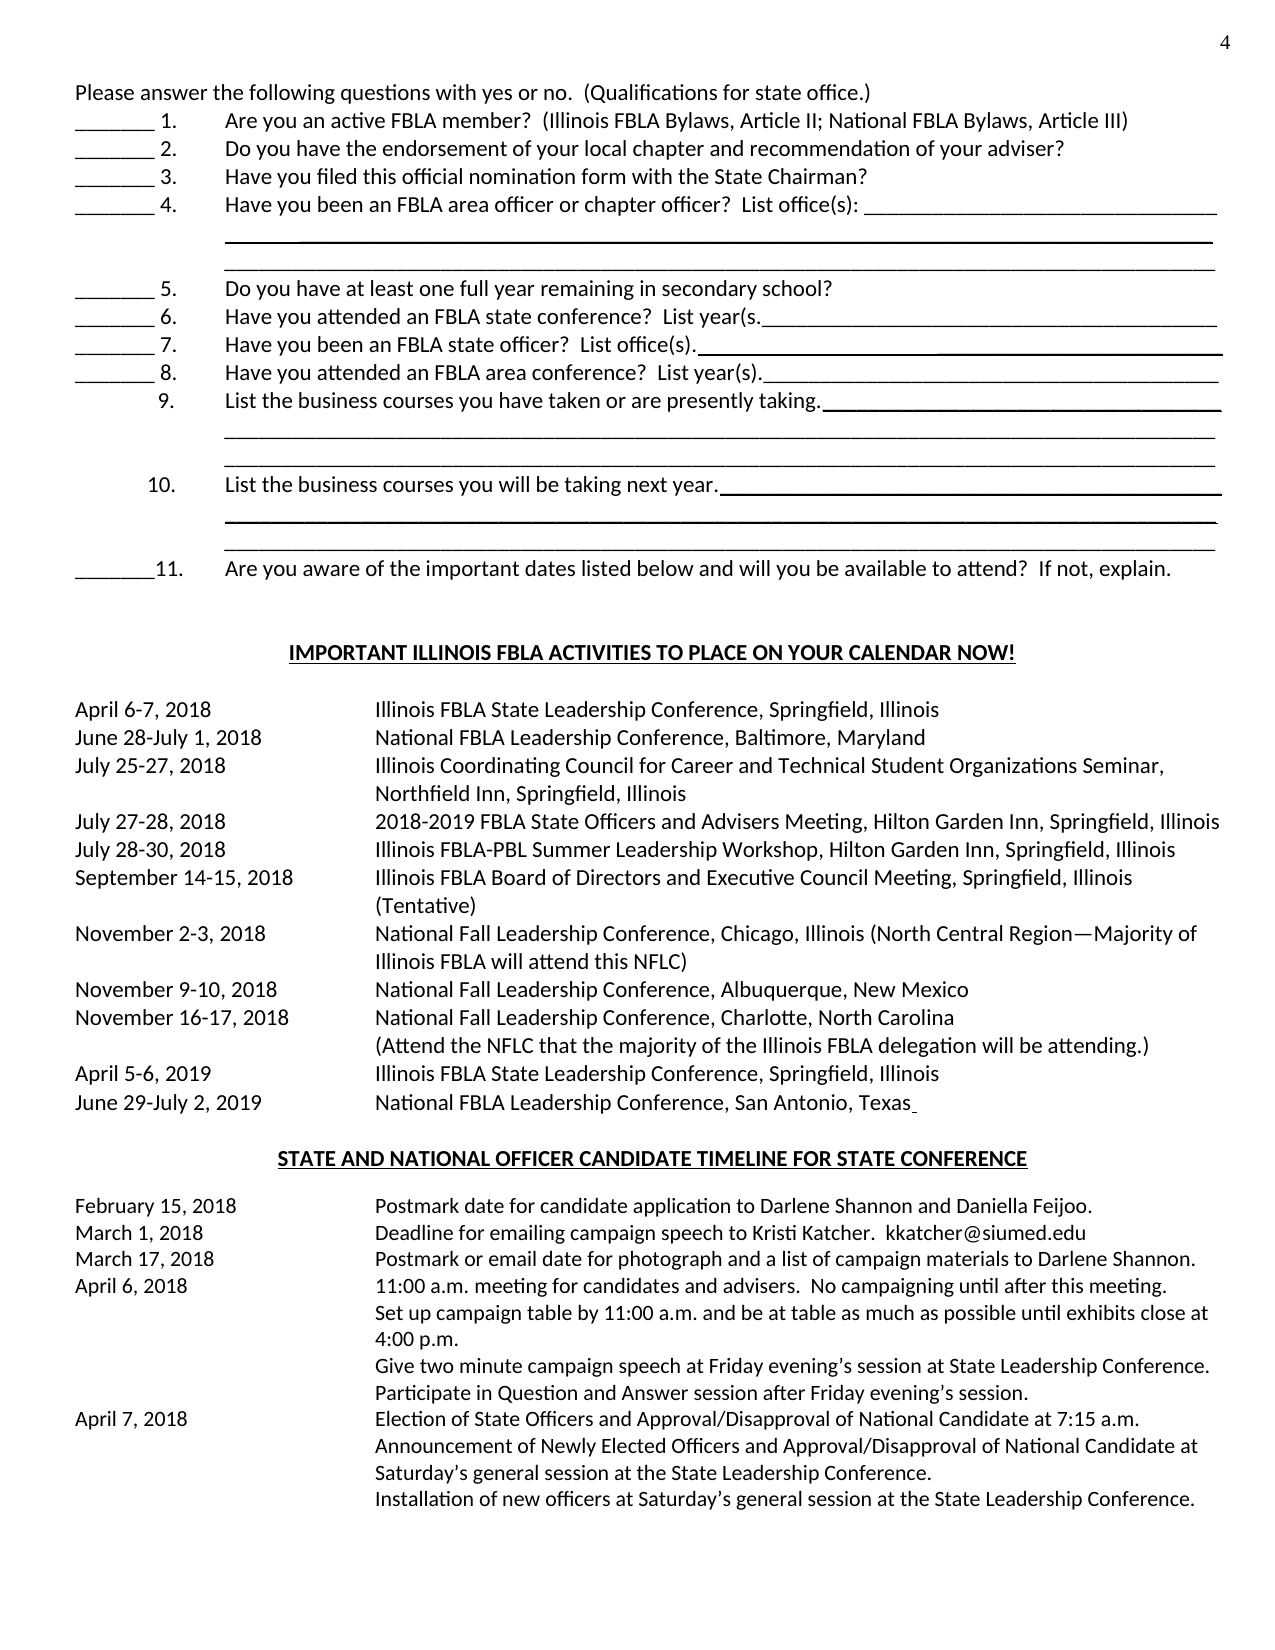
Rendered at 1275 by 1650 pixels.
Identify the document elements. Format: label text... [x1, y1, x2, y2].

list April 6, 2018 11:00 a.m. meeting for candidates and advisers. No campaigning until after this meeting. [75, 1272, 1230, 1299]
list _______ 8. Have you attended an FBLA area conference? List year(s).________________________________________ [75, 358, 1230, 386]
list _______ 7. Have you been an FBLA state officer? List office(s). _________________________ [75, 330, 1230, 358]
list Set up campaign table by 11:00 a.m. and be at table as much as possible until exhibits close at 4:00 p.m. [75, 1299, 1230, 1352]
list _______________________________________________________________________________________ [75, 526, 1230, 554]
text September 14-15, 2018 Illinois FBLA Board of Directors and Executive Council Meeting, Springfield, Illinois (Tentative) [75, 863, 1230, 919]
list Installation of new officers at Saturday’s general session at the State Leadership Conference. [375, 1485, 1230, 1512]
list _______ 6. Have you attended an FBLA state conference? List year(s.________________________________________ [75, 302, 1230, 330]
list February 15, 2018 Postmark date for candidate application to Darlene Shannon and Daniella Feijoo. [75, 1192, 1230, 1219]
text July 28-30, 2018 Illinois FBLA-PBL Summer Leadership Workshop, Hilton Garden Inn, Springfield, Illinois [75, 835, 1230, 863]
text November 2-3, 2018 National Fall Leadership Conference, Chicago, Illinois (North Central Region—Majority of Illinois FBLA will attend this NFLC) [75, 919, 1230, 976]
list _______________________________________________________________________________________ [75, 246, 1230, 274]
list Please answer the following questions with yes or no. (Qualifications for state office.) [75, 78, 1230, 106]
text April 6-7, 2018 Illinois FBLA State Leadership Conference, Springfield, Illinois [75, 695, 1230, 723]
text July 25-27, 2018 Illinois Coordinating Council for Career and Technical Student Organizations Seminar, Northfield Inn, Springfield, Illinois [75, 751, 1230, 807]
list ________________________________________________________________________________ [75, 218, 1230, 246]
text April 5-6, 2019 Illinois FBLA State Leadership Conference, Springfield, Illinois [75, 1059, 1230, 1088]
text November 9-10, 2018 National Fall Leadership Conference, Albuquerque, New Mexico [75, 976, 1230, 1003]
text July 27-28, 2018 2018-2019 FBLA State Officers and Advisers Meeting, Hilton Garden Inn, Springfield, Illinois [75, 807, 1230, 835]
list _______ 5. Do you have at least one full year remaining in secondary school? [75, 274, 1230, 302]
list March 17, 2018 Postmark or email date for photograph and a list of campaign materials to Darlene Shannon. [75, 1245, 1230, 1272]
text (Attend the NFLC that the majority of the Illinois FBLA delegation will be attending.) [75, 1032, 1230, 1059]
list April 7, 2018 Election of State Officers and Approval/Disapproval of National Candidate at 7:15 a.m. [75, 1405, 1230, 1432]
list STATE AND NATIONAL OFFICER IDATE TIMELINE FOR STATE CONFERENCE [75, 1144, 1230, 1172]
subtitle IMPORTANT ILLINOIS FBLA ACTIVITIES TO PLACE ON YOUR CALENDAR NOW! [75, 638, 1230, 667]
list 9. List the business courses you have taken or are presently taking.___________________________________ [75, 386, 1230, 414]
list June 29-July 2, 2019 National FBLA Leadership Conference, San Antonio, Texas [75, 1088, 1230, 1116]
list 10. List the business courses you will be taking next year.____________________________________________ [75, 470, 1230, 498]
list _______________________________________________________________________________________ [75, 442, 1230, 470]
list _______ 3. Have you filed this official nomination form with the State Chairman? [75, 162, 1230, 190]
list _______ 1. Are you an active FBLA member? (Illinois FBLA Bylaws, Article II; National FBLA Bylaws, Article III) [75, 106, 1230, 134]
list _______ 2. Do you have the endorsement of your local chapter and recommendation of your adviser? [75, 134, 1230, 162]
list _______________________________________________________________________________________ [75, 498, 1230, 526]
text June 28-July 1, 2018 National FBLA Leadership Conference, Baltimore, Maryland [75, 723, 1230, 751]
list _______________________________________________________________________________________ [75, 414, 1230, 442]
text November 16-17, 2018 National Fall Leadership Conference, Charlotte, North Carolina [75, 1003, 1230, 1032]
list Participate in Question and Answer session after Friday evening’s session. [75, 1379, 1230, 1405]
list _______ 4. Have you been an FBLA area officer or chapter officer? List office(s): _______________________________ [75, 190, 1230, 218]
list _______11. Are you aware of the important dates listed below and will you be available to attend? If not, explain. [75, 554, 1230, 582]
list March 1, 2018 Deadline for emailing campaign speech to Kristi Katcher. kkatcher@siumed.edu [75, 1219, 1230, 1245]
list Announcement of Newly Elected Officers and Approval/Disapproval of National Candidate at Saturday’s general session at the State Leadership Conference. [375, 1432, 1230, 1485]
list Give two minute campaign speech at Friday evening’s session at State Leadership Conference. [75, 1352, 1230, 1379]
